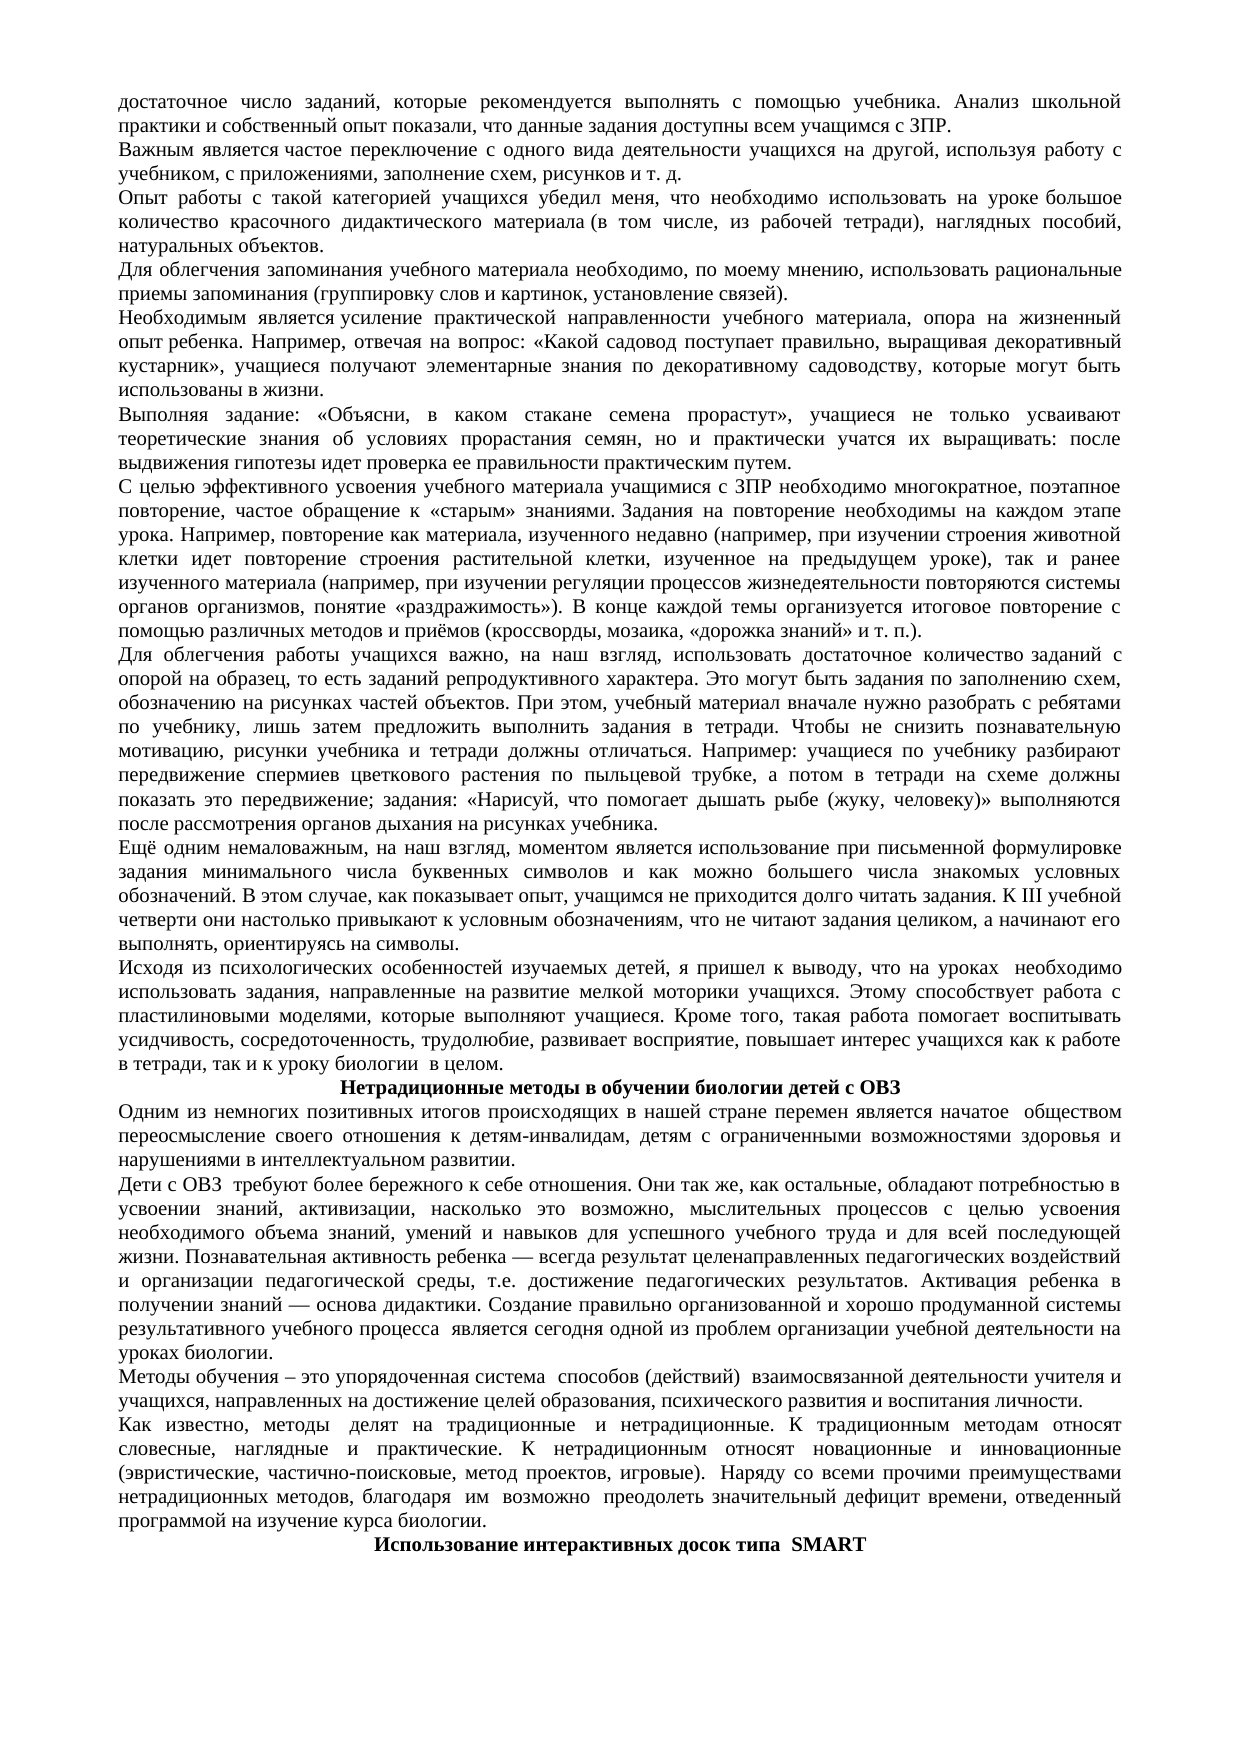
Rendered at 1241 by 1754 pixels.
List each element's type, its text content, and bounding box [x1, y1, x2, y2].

text Выполняя задание: «Объясни, в каком стакане семена прорастут», учащиеся не только усваивают теоретические знания об условиях прорастания семян, но и практически учатся их выращивать: после выдвижения гипотезы идет проверка ее правильности практическим путем. [118, 401, 1122, 474]
text Нетрадиционные методы в обучении биологии детей с ОВЗ [118, 1075, 1122, 1099]
text Использование интерактивных досок типа SMART [118, 1532, 1122, 1556]
text Ещё одним немаловажным, на наш взгляд, моментом является использование при письменной формулировке задания минимального числа буквенных символов и как можно большего числа знакомых условных обозначений. В этом случае, как показывает опыт, учащимся не приходится долго читать задания. К III учебной четверти они настолько привыкают к условным обозначениям, что не читают задания целиком, а начинают его выполнять, ориентируясь на символы. [118, 834, 1122, 955]
text Необходимым является усиление практической направленности учебного материала, опора на жизненный опыт ребенка. Например, отвечая на вопрос: «Какой садовод поступает правильно, выращивая декоративный кустарник», учащиеся получают элементарные знания по декоративному садоводству, которые могут быть использованы в жизни. [118, 305, 1122, 401]
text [118, 89, 1122, 137]
text Как известно, методы делят на традиционные и нетрадиционные. К традиционным методам относят словесные, наглядные и практические. К нетрадиционным относят новационные и инновационные (эвристические, частично-поисковые, метод проектов, игровые). Наряду со всеми прочими преимуществами нетрадиционных методов, благодаря им возможно преодолеть значительный дефицит времени, отведенный программой на изучение курса биологии. [118, 1412, 1122, 1532]
text С целью эффективного усвоения учебного материала учащимися с ЗПР необходимо многократное, поэтапное повторение, частое обращение к «старым» знаниями. Задания на повторение необходимы на каждом этапе урока. Например, повторение как материала, изученного недавно (например, при изучении строения животной клетки идет повторение строения растительной клетки, изученное на предыдущем уроке), так и ранее изученного материала (например, при изучении регуляции процессов жизнедеятельности повторяются системы органов организмов, понятие «раздражимость»). В конце каждой темы организуется итоговое повторение с помощью различных методов и приёмов (кроссворды, мозаика, «дорожка знаний» и т. п.). [118, 474, 1122, 642]
text Опыт работы с такой категорией учащихся убедил меня, что необходимо использовать на уроке большое количество красочного дидактического материала (в том числе, из рабочей тетради), наглядных пособий, натуральных объектов. [118, 185, 1122, 257]
text Одним из немногих позитивных итогов происходящих в нашей стране перемен является начатое обществом переосмысление своего отношения к детям-инвалидам, детям с ограниченными возможностями здоровья и нарушениями в интеллектуальном развитии. [118, 1099, 1122, 1171]
text Для облегчения запоминания учебного материала необходимо, по моему мнению, использовать рациональные приемы запоминания (группировку слов и картинок, установление связей). [118, 257, 1122, 305]
text Для облегчения работы учащихся важно, на наш взгляд, использовать достаточное количество заданий с опорой на образец, то есть заданий репродуктивного характера. Это могут быть задания по заполнению схем, обозначению на рисунках частей объектов. При этом, учебный материал вначале нужно разобрать с ребятами по учебнику, лишь затем предложить выполнить задания в тетради. Чтобы не снизить познавательную мотивацию, рисунки учебника и тетради должны отличаться. Например: учащиеся по учебнику разбирают передвижение спермиев цветкового растения по пыльцевой трубке, а потом в тетради на схеме должны показать это передвижение; задания: «Нарисуй, что помогает дышать рыбе (жуку, человеку)» выполняются после рассмотрения органов дыхания на рисунках учебника. [118, 642, 1122, 834]
text Важным является частое переключение с одного вида деятельности учащихся на другой, используя работу с учебником, с приложениями, заполнение схем, рисунков и т. д. [118, 137, 1122, 185]
text Методы обучения – это упорядоченная система способов (действий) взаимосвязанной деятельности учителя и учащихся, направленных на достижение целей образования, психического развития и воспитания личности. [118, 1364, 1122, 1412]
text Дети с ОВЗ требуют более бережного к себе отношения. Они так же, как остальные, обладают потребностью в усвоении знаний, активизации, насколько это возможно, мыслительных процессов с целью усвоения необходимого объема знаний, умений и навыков для успешного учебного труда и для всей последующей жизни. Познавательная активность ребенка — всегда результат целенаправленных педагогических воздействий и организации педагогической среды, т.е. достижение педагогических результатов. Активация ребенка в получении знаний — основа дидактики. Создание правильно организованной и хорошо продуманной системы результативного учебного процесса является сегодня одной из проблем организации учебной деятельности на уроках биологии. [118, 1171, 1122, 1364]
text Исходя из психологических особенностей изучаемых детей, я пришел к выводу, что на уроках необходимо использовать задания, направленные на развитие мелкой моторики учащихся. Этому способствует работа с пластилиновыми моделями, которые выполняют учащиеся. Кроме того, такая работа помогает воспитывать усидчивость, сосредоточенность, трудолюбие, развивает восприятие, повышает интерес учащихся как к работе в тетради, так и к уроку биологии в целом. [118, 955, 1122, 1075]
